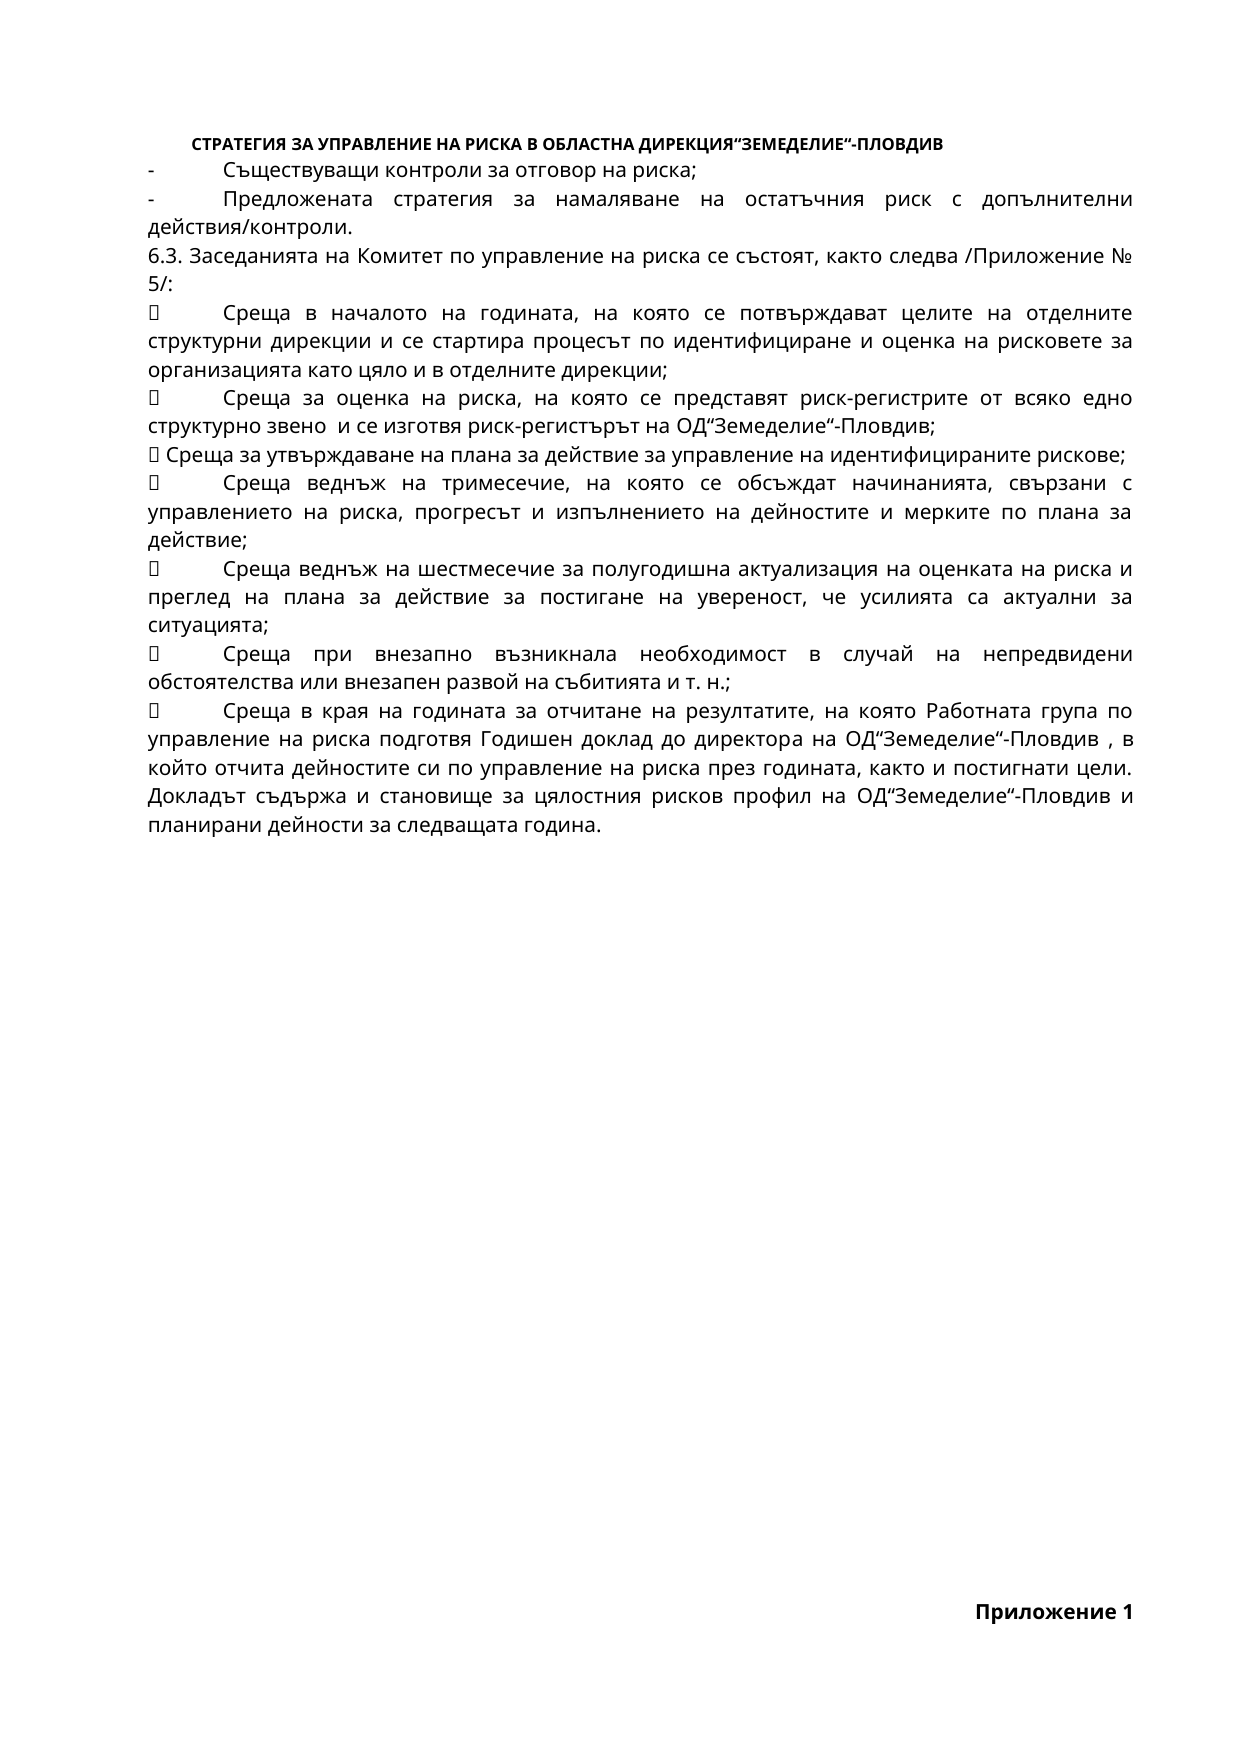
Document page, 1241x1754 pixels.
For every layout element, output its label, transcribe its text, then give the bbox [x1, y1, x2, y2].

text  Среща за утвърждаване на плана за действие за управление на идентифицираните рискове; [148, 440, 1134, 468]
text  Среща веднъж на шестмесечие за полугодишна актуализация на оценката на риска и преглед на плана за действие за постигане на увереност, че усилията са актуални за ситуацията; [148, 554, 1134, 639]
text - Съществуващи контроли за отговор на риска; [148, 156, 1134, 184]
text  Среща в края на годината за отчитане на резултатите, на която Работната група по управление на риска подготвя Годишен доклад до директора на ОД“Земеделие“-Пловдив , в който отчита дейностите си по управление на риска през годината, както и постигнати цели. Докладът съдържа и становище за цялостния рисков профил на ОД“Земеделие“-Пловдив и планирани дейности за следващата година. [148, 696, 1134, 838]
text  Среща при внезапно възникнала необходимост в случай на непредвидени обстоятелства или внезапен развой на събитията и т. н.; [148, 639, 1134, 696]
text 6.3. Заседанията на Комитет по управление на риска се състоят, както следва /Приложение № 5/: [148, 241, 1134, 298]
text Приложение 1 [148, 1597, 1134, 1625]
text  Среща за оценка на риска, на която се представят риск-регистрите от всяко едно структурно звено и се изготвя риск-регистърът на ОД“Земеделие“-Пловдив; [148, 383, 1134, 440]
text - Предложената стратегия за намаляване на остатъчния риск с допълнителни действия/контроли. [148, 184, 1134, 241]
text  Среща веднъж на тримесечие, на която се обсъждат начинанията, свързани с управлението на риска, прогресът и изпълнението на дейностите и мерките по плана за действие; [148, 468, 1134, 554]
text  Среща в началото на годината, на която се потвърждават целите на отделните структурни дирекции и се стартира процесът по идентифициране и оценка на рисковете за организацията като цяло и в отделните дирекции; [148, 298, 1134, 383]
